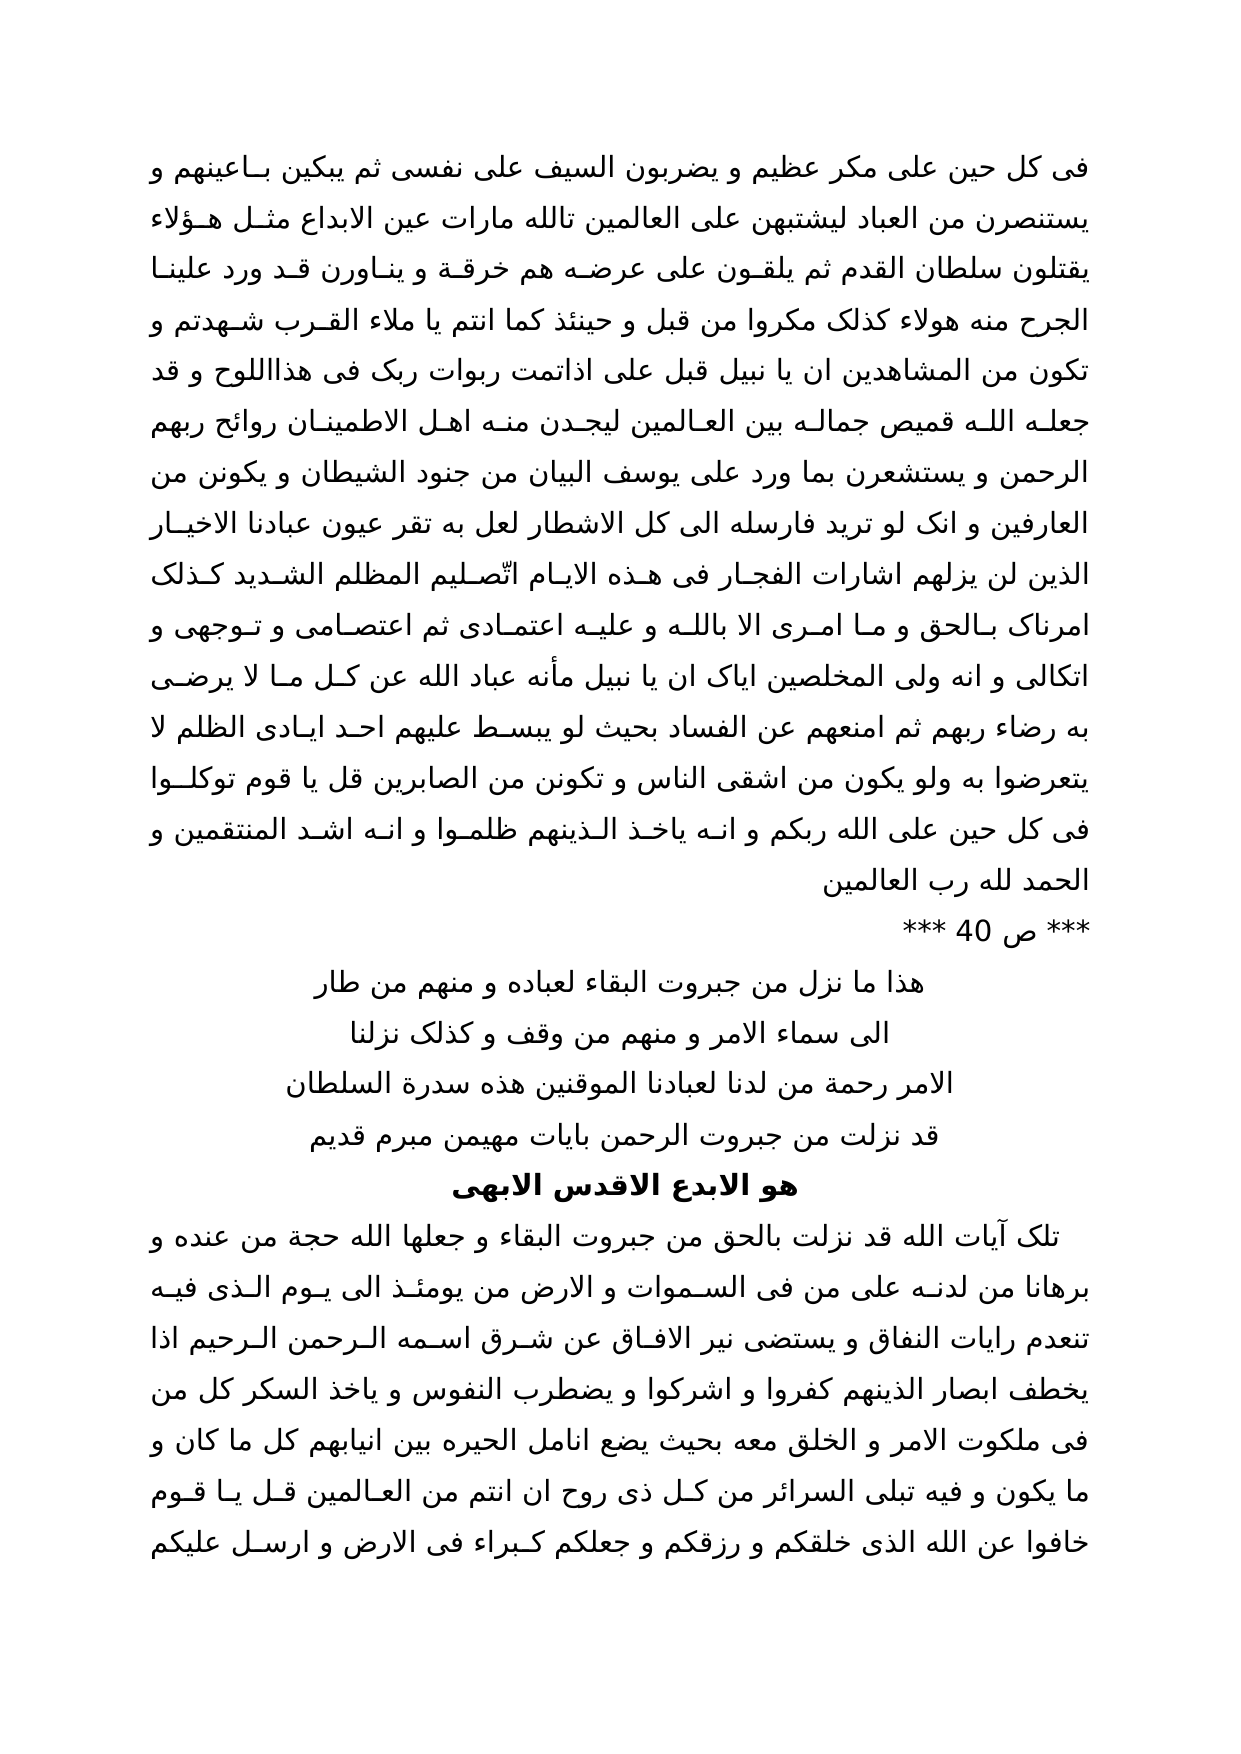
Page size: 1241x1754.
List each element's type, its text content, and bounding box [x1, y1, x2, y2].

text قد نزلت من جبروت الرحمن بایات مهیمن مبرم قدیم [150, 1118, 1090, 1152]
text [150, 150, 1090, 897]
text هو الابدع الاقدس الابهی [150, 1169, 1090, 1203]
text الامر رحمة من لدنا لعبادنا الموقنین هذه سدرة السلطان [150, 1067, 1090, 1101]
text الی سماء الامر و منهم من وقف و کذلک نزلنا [150, 1016, 1090, 1050]
text *** ص 40 *** [150, 914, 1090, 948]
text هذا ما نزل من جبروت البقاء لعباده و منهم من طار [150, 965, 1090, 999]
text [150, 1220, 1090, 1559]
